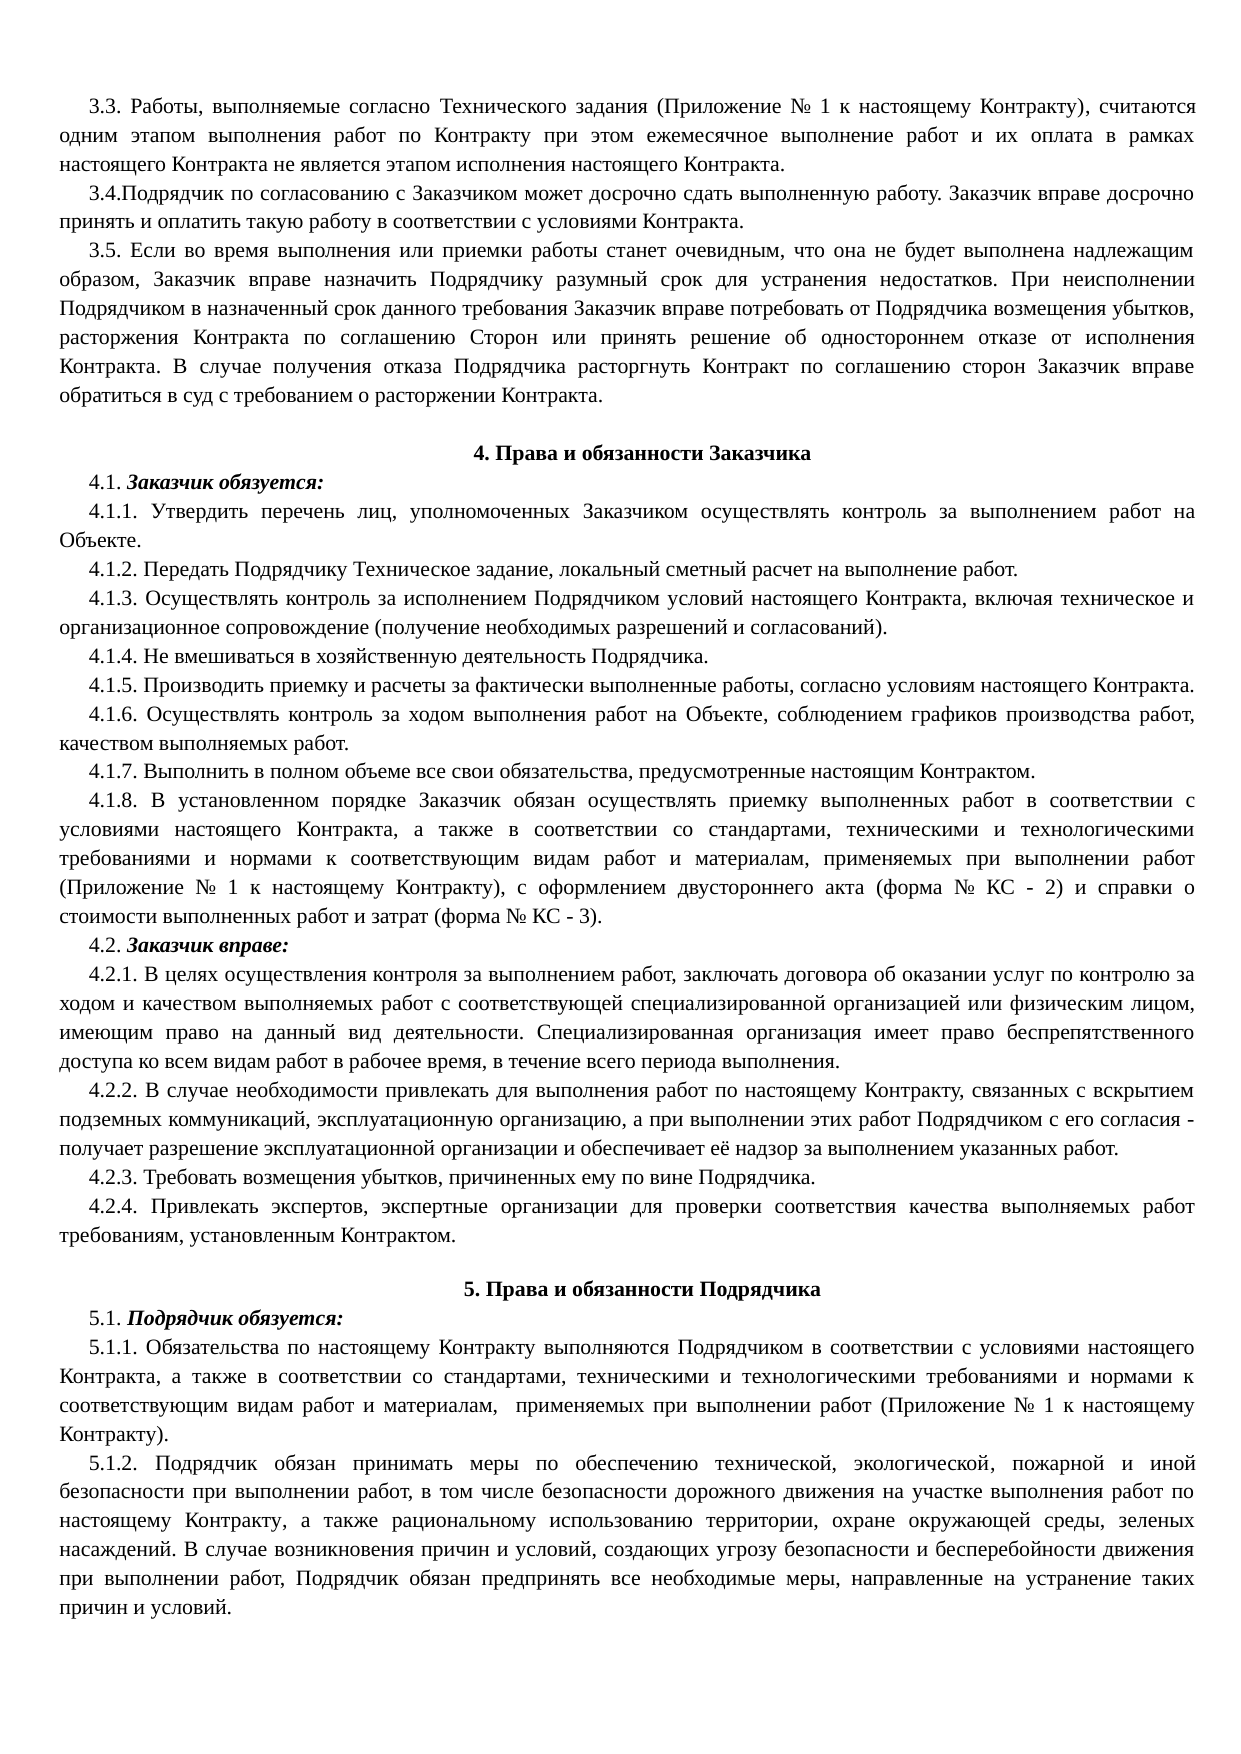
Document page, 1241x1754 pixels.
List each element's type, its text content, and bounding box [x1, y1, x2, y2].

text 4.1.7. Выполнить в полном объеме все свои обязательства, предусмотренные настоящим Контрактом. [59, 758, 1196, 784]
text 3.4.Подрядчик по согласованию с Заказчиком может досрочно сдать выполненную работу. Заказчик вправе досрочно принять и оплатить такую работу в соответствии с условиями Контракта. [59, 179, 1196, 234]
text 4.1.8. В установленном порядке Заказчик обязан осуществлять приемку выполненных работ в соответствии с условиями настоящего Контракта, а также в соответствии со стандартами, техническими и технологическими требованиями и нормами к соответствующим видам работ и материалам, применяемых при выполнении работ (Приложение № 1 к настоящему Контракту), с оформлением двустороннего акта (форма № КС - 2) и справки о стоимости выполненных работ и затрат (форма № КС - 3). [59, 787, 1196, 928]
text 3.5. Если во время выполнения или приемки работы станет очевидным, что она не будет выполнена надлежащим образом, Заказчик вправе назначить Подрядчику разумный срок для устранения недостатков. При неисполнении Подрядчиком в назначенный срок данного требования Заказчик вправе потребовать от Подрядчика возмещения убытков, расторжения Контракта по соглашению Сторон или принять решение об одностороннем отказе от исполнения Контракта. В случае получения отказа Подрядчика расторгнуть Контракт по соглашению сторон Заказчик вправе обратиться в суд с требованием о расторжении Контракта. [59, 237, 1196, 407]
text 4.1.6. Осуществлять контроль за ходом выполнения работ на Объекте, соблюдением графиков производства работ, качеством выполняемых работ. [59, 701, 1196, 755]
text 4.1. Заказчик обязуется: [59, 469, 1196, 494]
text 5.1.1. Обязательства по настоящему Контракту выполняются Подрядчиком в соответствии с условиями настоящего Контракта, а также в соответствии со стандартами, техническими и технологическими требованиями и нормами к соответствующим видам работ и материалам, применяемых при выполнении работ (Приложение № 1 к настоящему Контракту). [59, 1334, 1196, 1446]
text 4.1.2. Передать Подрядчику Техническое задание, локальный сметный расчет на выполнение работ. [59, 556, 1196, 581]
text 4.1.5. Производить приемку и расчеты за фактически выполненные работы, согласно условиям настоящего Контракта. [59, 672, 1196, 697]
text 4.2.2. В случае необходимости привлекать для выполнения работ по настоящему Контракту, связанных с вскрытием подземных коммуникаций, эксплуатационную организацию, а при выполнении этих работ Подрядчиком с его согласия - получает разрешение эксплуатационной организации и обеспечивает её надзор за выполнением указанных работ. [59, 1077, 1196, 1160]
text 4.1.3. Осуществлять контроль за исполнением Подрядчиком условий настоящего Контракта, включая техническое и организационное сопровождение (получение необходимых разрешений и согласований). [59, 585, 1196, 639]
text 4.2.3. Требовать возмещения убытков, причиненных ему по вине Подрядчика. [59, 1164, 1196, 1189]
text 5.1. Подрядчик обязуется: [59, 1305, 1196, 1330]
text 4.2.4. Привлекать экспертов, экспертные организации для проверки соответствия качества выполняемых работ требованиям, установленным Контрактом. [59, 1193, 1196, 1247]
text 3.3. Работы, выполняемые согласно Технического задания (Приложение № 1 к настоящему Контракту), считаются одним этапом выполнения работ по Контракту при этом ежемесячное выполнение работ и их оплата в рамках настоящего Контракта не является этапом исполнения настоящего Контракта. [59, 93, 1196, 176]
text 5. Права и обязанности Подрядчика [59, 1276, 1196, 1301]
text 4. Права и обязанности Заказчика [59, 440, 1196, 465]
text 4.1.4. Не вмешиваться в хозяйственную деятельность Подрядчика. [59, 643, 1196, 668]
text 4.1.1. Утвердить перечень лиц, уполномоченных Заказчиком осуществлять контроль за выполнением работ на Объекте. [59, 498, 1196, 552]
text 5.1.2. Подрядчик обязан принимать меры по обеспечению технической, экологической, пожарной и иной безопасности при выполнении работ, в том числе безопасности дорожного движения на участке выполнения работ по настоящему Контракту, а также рациональному использованию территории, охране окружающей среды, зеленых насаждений. В случае возникновения причин и условий, создающих угрозу безопасности и бесперебойности движения при выполнении работ, Подрядчик обязан предпринять все необходимые меры, направленные на устранение таких причин и условий. [59, 1449, 1196, 1619]
text 4.2. Заказчик вправе: [59, 932, 1196, 957]
text 4.2.1. В целях осуществления контроля за выполнением работ, заключать договора об оказании услуг по контролю за ходом и качеством выполняемых работ с соответствующей специализированной организацией или физическим лицом, имеющим право на данный вид деятельности. Специализированная организация имеет право беспрепятственного доступа ко всем видам работ в рабочее время, в течение всего периода выполнения. [59, 961, 1196, 1073]
